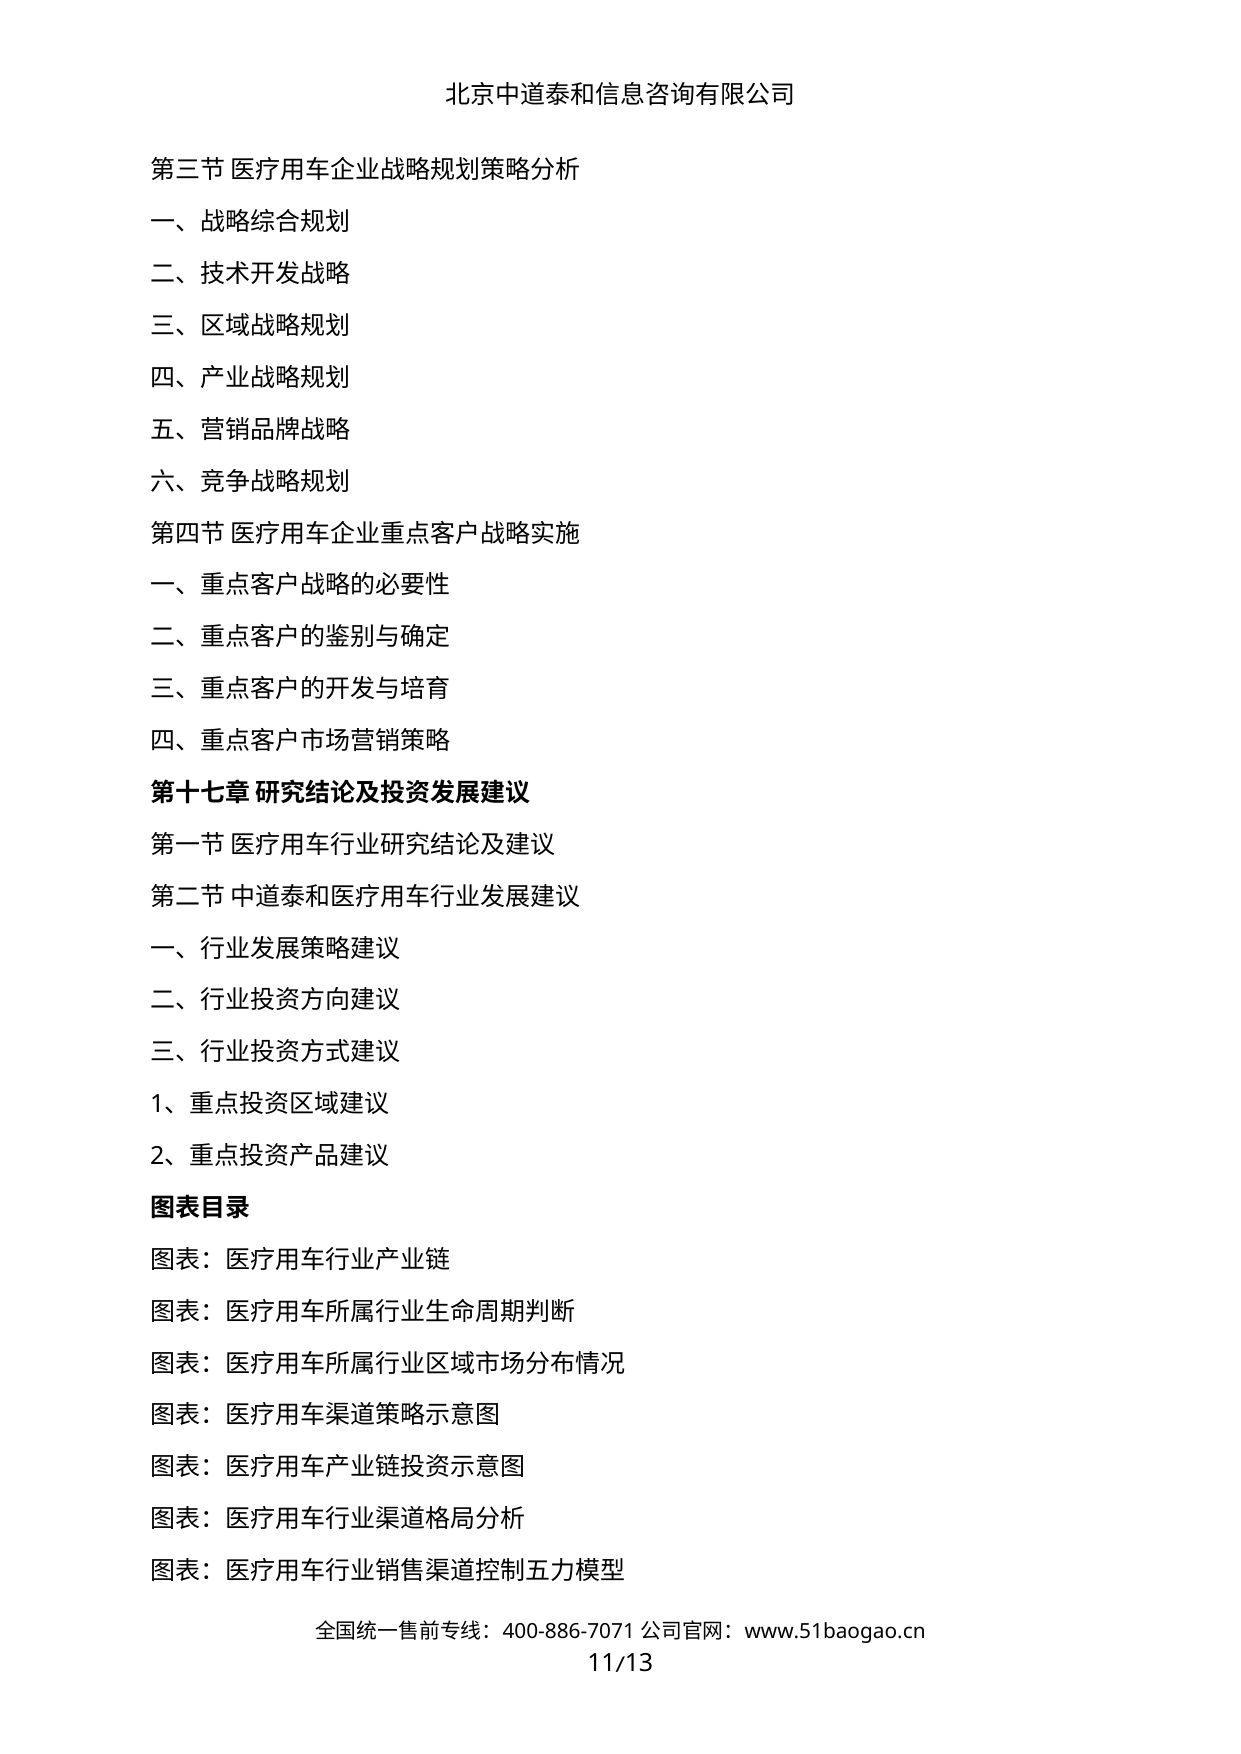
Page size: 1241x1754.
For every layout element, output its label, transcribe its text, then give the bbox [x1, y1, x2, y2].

text 第四节 医疗用车企业重点客户战略实施 [150, 513, 1090, 549]
text 二、重点客户的鉴别与确定 [150, 617, 1090, 653]
text 图表：医疗用车渠道策略示意图 [150, 1395, 1090, 1431]
text 图表：医疗用车所属行业区域市场分布情况 [150, 1343, 1090, 1379]
text 图表：医疗用车所属行业生命周期判断 [150, 1291, 1090, 1327]
text 1、重点投资区域建议 [150, 1084, 1090, 1120]
text 六、竞争战略规划 [150, 461, 1090, 497]
text 图表：医疗用车行业销售渠道控制五力模型 [150, 1551, 1090, 1587]
text 五、营销品牌战略 [150, 409, 1090, 446]
text 2、重点投资产品建议 [150, 1136, 1090, 1172]
text 二、行业投资方向建议 [150, 980, 1090, 1016]
text 三、行业投资方式建议 [150, 1032, 1090, 1068]
text 四、重点客户市场营销策略 [150, 721, 1090, 757]
text 图表：医疗用车产业链投资示意图 [150, 1447, 1090, 1483]
text 第一节 医疗用车行业研究结论及建议 [150, 824, 1090, 861]
text 一、重点客户战略的必要性 [150, 565, 1090, 601]
text 第二节 中道泰和医疗用车行业发展建议 [150, 876, 1090, 912]
text 三、区域战略规划 [150, 306, 1090, 342]
text 第三节 医疗用车企业战略规划策略分析 [150, 150, 1090, 186]
text 图表：医疗用车行业产业链 [150, 1239, 1090, 1276]
text 图表目录 [150, 1187, 1090, 1224]
text 二、技术开发战略 [150, 254, 1090, 290]
text 四、产业战略规划 [150, 357, 1090, 394]
text 一、战略综合规划 [150, 202, 1090, 238]
text 一、行业发展策略建议 [150, 928, 1090, 964]
text 图表：医疗用车行业渠道格局分析 [150, 1499, 1090, 1535]
text 三、重点客户的开发与培育 [150, 669, 1090, 705]
text 第十七章 研究结论及投资发展建议 [150, 772, 1090, 809]
